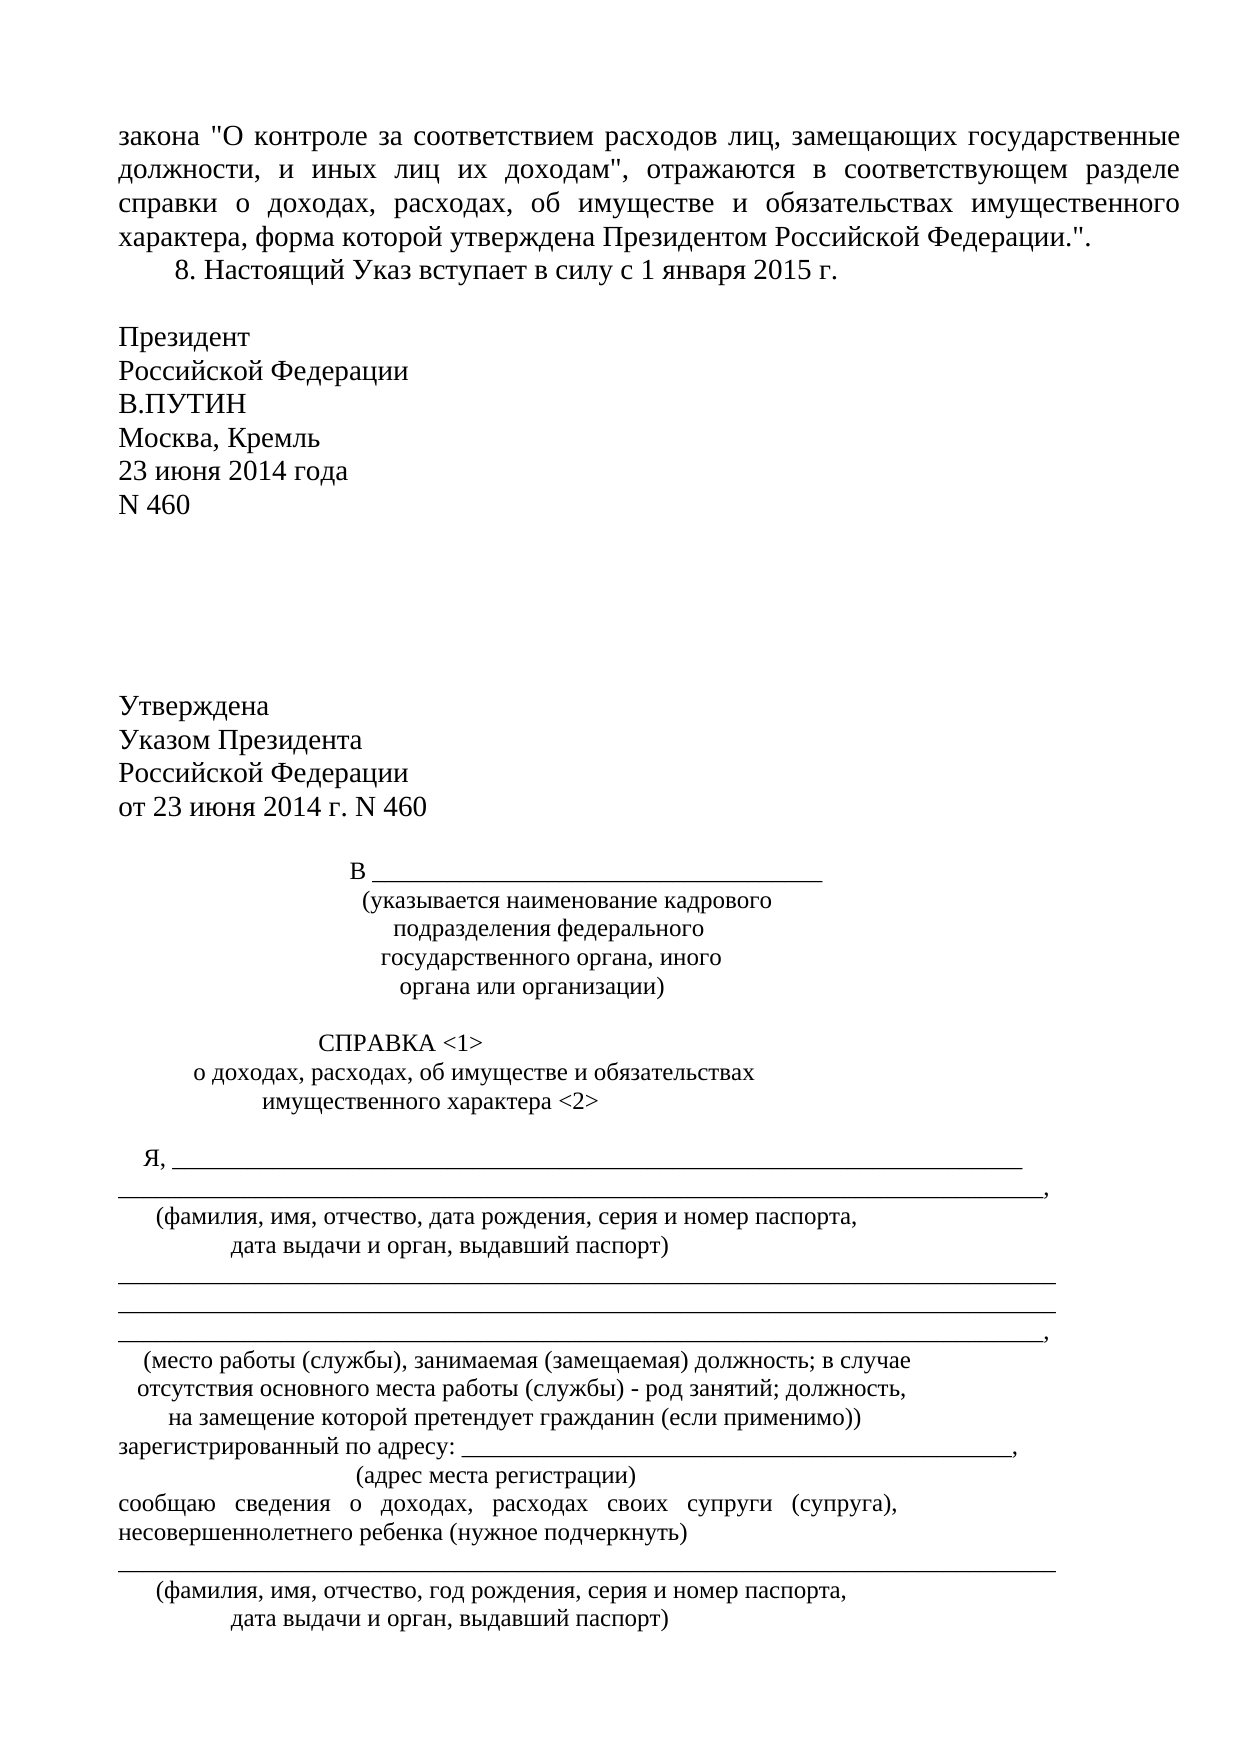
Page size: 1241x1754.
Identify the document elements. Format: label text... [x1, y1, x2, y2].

text на замещение которой претендует гражданин (если применимо)) [118, 1402, 1181, 1431]
text имущественного характера <2> [118, 1086, 1181, 1115]
text 23 июня 2014 года [118, 453, 1181, 487]
text о доходах, расходах, об имуществе и обязательствах [118, 1057, 1181, 1086]
text __________________________________________________________________________, [118, 1316, 1181, 1345]
text подразделения федерального [118, 913, 1181, 942]
text Утверждена [118, 688, 1181, 722]
text ___________________________________________________________________________ [118, 1258, 1181, 1287]
text сообщаю сведения о доходах, расходах своих супруги (супруга), [118, 1488, 1181, 1517]
text отсутствия основного места работы (службы) - род занятий; должность, [118, 1373, 1181, 1402]
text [118, 118, 1181, 252]
text (указывается наименование кадрового [118, 885, 1181, 913]
text от 23 июня . N 460 [118, 789, 1181, 822]
text государственного органа, иного [118, 942, 1181, 971]
text Я, ____________________________________________________________________ [118, 1143, 1181, 1172]
text СПРАВКА <1> [118, 1028, 1181, 1057]
text (адрес места регистрации) [118, 1460, 1181, 1488]
text 8. Настоящий Указ вступает в силу с 1 января . [118, 252, 1181, 286]
text дата выдачи и орган, выдавший паспорт) [118, 1603, 1181, 1632]
text Российской Федерации [118, 353, 1181, 386]
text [118, 1546, 1181, 1575]
text (место работы (службы), занимаемая (замещаемая) должность; в случае [118, 1345, 1181, 1373]
text органа или организации) [118, 971, 1181, 1000]
text N 460 [118, 487, 1181, 521]
text ___________________________________________________________________________ [118, 1287, 1181, 1316]
text Президент [118, 319, 1181, 353]
text В ____________________________________ [118, 856, 1181, 885]
text Указом Президента [118, 722, 1181, 755]
text зарегистрированный по адресу: ____________________________________________, [118, 1431, 1181, 1460]
text (фамилия, имя, отчество, дата рождения, серия и номер паспорта, [118, 1201, 1181, 1230]
text дата выдачи и орган, выдавший паспорт) [118, 1230, 1181, 1258]
text несовершеннолетнего ребенка (нужное подчеркнуть) [118, 1517, 1181, 1546]
text __________________________________________________________________________, [118, 1172, 1181, 1201]
text Москва, Кремль [118, 420, 1181, 453]
text Российской Федерации [118, 755, 1181, 789]
text В.ПУТИН [118, 386, 1181, 420]
text (фамилия, имя, отчество, год рождения, серия и номер паспорта, [118, 1575, 1181, 1603]
